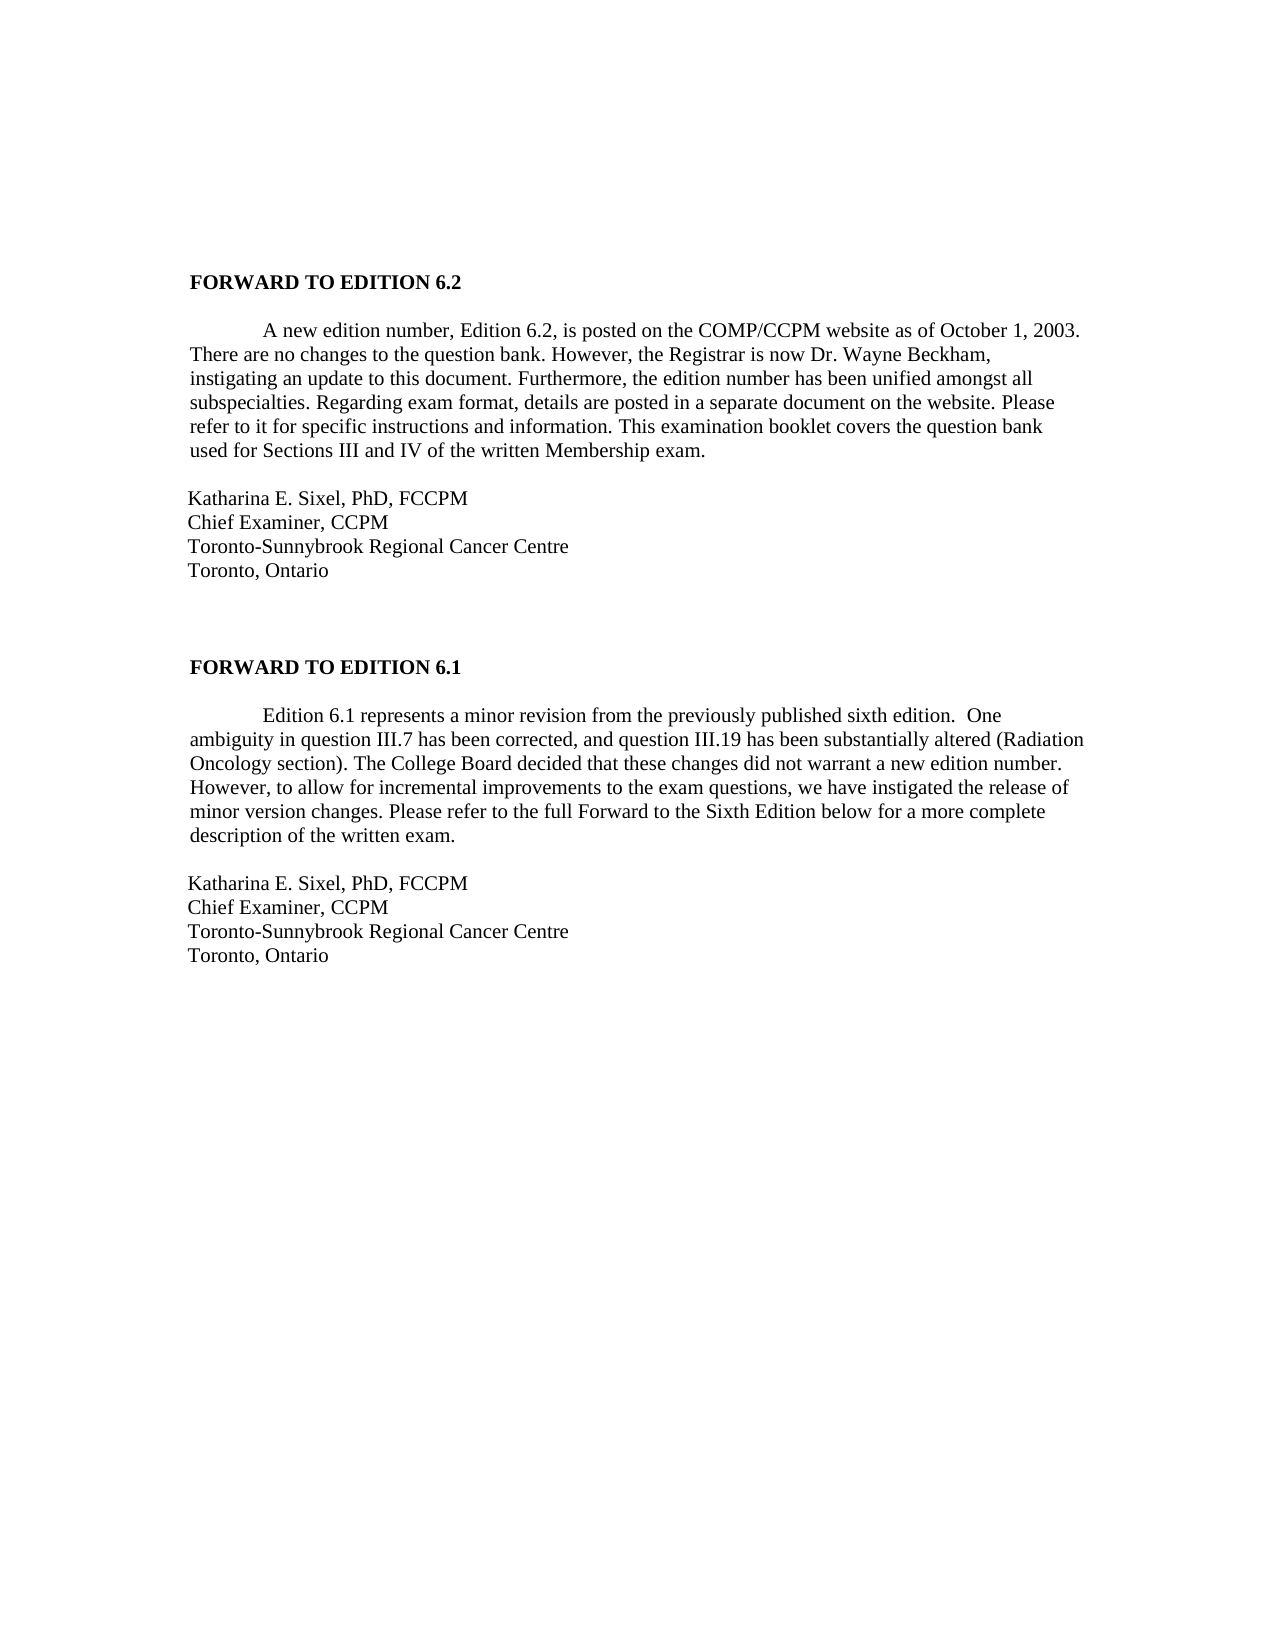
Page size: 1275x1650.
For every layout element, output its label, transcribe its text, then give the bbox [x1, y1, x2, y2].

text Katharina E. Sixel, PhD, FCCPM Chief Examiner, CCPM [187, 486, 470, 534]
subtitle FORWARD TO EDITION 6.2 [189, 270, 1100, 294]
text Toronto-Sunnybrook Regional Cancer Centre Toronto, Ontario [187, 919, 569, 967]
text There are no changes to the question bank. However, the Registrar is now Dr. Wayne Beckham, instigating an update to this document. Furthermore, the edition number has been unified amongst all subspecialties. Regarding exam format, details are posted in a separate document on the website. Please refer to it for specific instructions and information. This examination booklet covers the question bank used for Sections III and IV of the written Membership exam. [189, 342, 1072, 462]
text Katharina E. Sixel, PhD, FCCPM Chief Examiner, CCPM [187, 871, 470, 919]
text Toronto-Sunnybrook Regional Cancer Centre Toronto, Ontario [187, 534, 569, 582]
text Edition 6.1 represents a minor revision from the previously published sixth edition. One ambiguity in question III.7 has been corrected, and question III.19 has been substantially altered (Radiation Oncology section). The College Board decided that these changes did not warrant a new edition number. However, to allow for incremental improvements to the exam questions, we have instigated the release of minor version changes. Please refer to the full Forward to the Sixth Edition below for a more complete description of the written exam. [189, 702, 1086, 847]
text A new edition number, Edition 6.2, is posted on the COMP/CCPM website as of October 1, 2003. [262, 318, 1100, 342]
subtitle FORWARD TO EDITION 6.1 [189, 655, 1100, 679]
